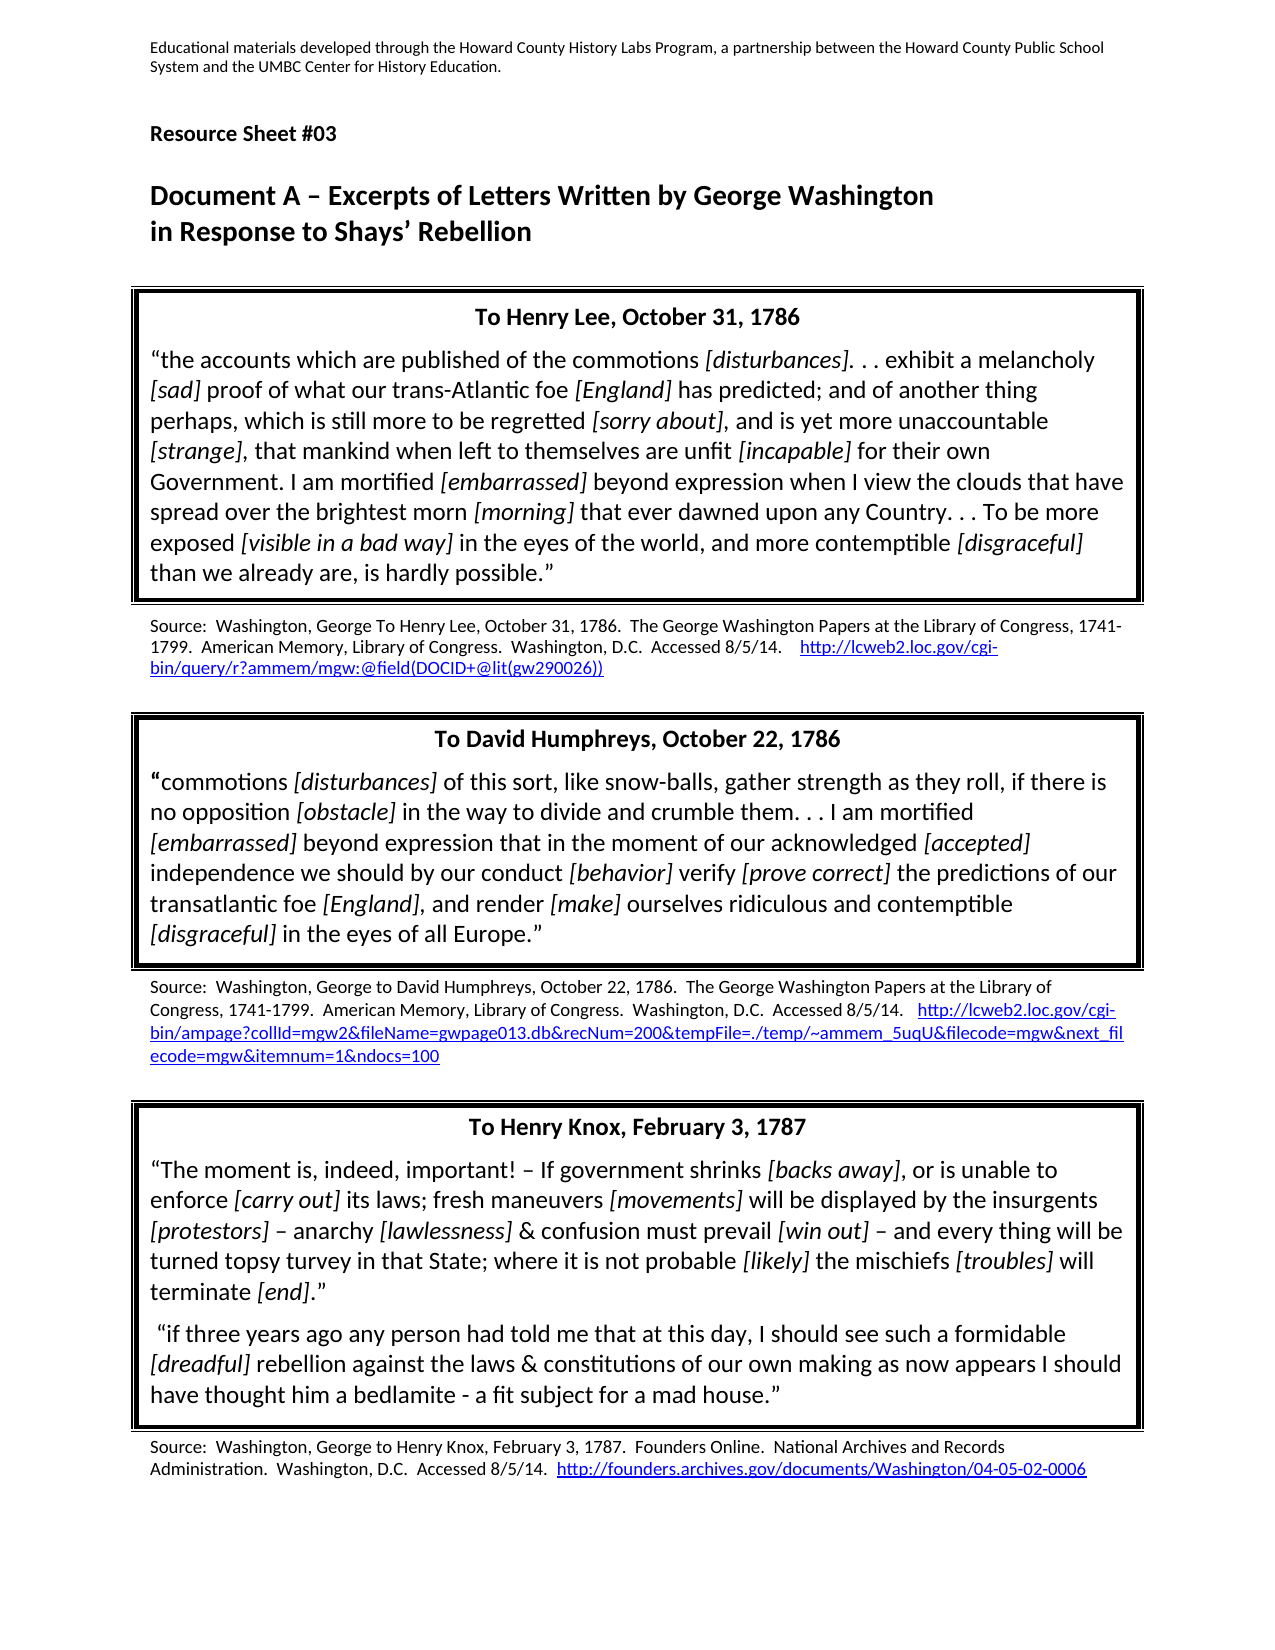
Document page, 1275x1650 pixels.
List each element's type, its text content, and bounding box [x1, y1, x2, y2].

text Source: Washington, George to Henry Knox, February 3, 1787. Founders Online. National Archives and Records [150, 1435, 1135, 1458]
text To Henry Knox, February 3, 1787 [469, 1111, 1135, 1141]
text in Response to Shays’ Rebellion [150, 213, 1135, 248]
text “commotions [disturbances] of this sort, like snow-balls, gather strength as they roll, if there is no opposition [obstacle] in the way to divide and crumble them. . . I am mortified [embarrassed] beyond expression that in the moment of our acknowledged [accepted] independence we should by our conduct [behavior] verify [prove correct] the predictions of our transatlantic foe [England], and render [make] ourselves ridiculous and contemptible [disgraceful] in the eyes of all Europe.” [150, 766, 1121, 949]
text Source: Washington, George to David Humphreys, October 22, 1786. The George Washington Papers at the Library of Congress, 1741-1799. American Memory, Library of Congress. Washington, D.C. Accessed 8/5/14. http://lcweb2.loc.gov/cgi- bin/ampage?collId=mgw2&fileName=gwpage013.db&recNum=200&tempFile=./temp/~ammem_5uqU&filecode=mgw&next_fil ecode=mgw&itemnum=1&ndocs=100 [150, 975, 1128, 1067]
text “if three years ago any person had told me that at this day, I should see such a formidable [dreadful] rebellion against the laws & constitutions of our own making as now appears I should have thought him a bedlamite - a fit subject for a mad house.” [150, 1318, 1127, 1409]
text “the accounts which are published of the commotions [disturbances]. . . exhibit a melancholy [sad] proof of what our trans-Atlantic foe [England] has predicted; and of another thing perhaps, which is still more to be regretted [sorry about], and is yet more unaccountable [strange], that mankind when left to themselves are unfit [incapable] for their own [150, 344, 1100, 466]
text Source: Washington, George To Henry Lee, October 31, 1786. The George Washington Papers at the Library of Congress, 1741- [150, 614, 1135, 637]
text “The moment is, indeed, important! – If government shrinks [backs away], or is unable to enforce [carry out] its laws; fresh maneuvers [movements] will be displayed by the insurgents [protestors] – anarchy [lawlessness] & confusion must prevail [win out] – and every thing will be turned topsy turvey in that State; where it is not probable [likely] the mischiefs [troubles] will terminate [end].” [150, 1154, 1128, 1306]
text To David Humphreys, October 22, 1786 [434, 723, 1135, 753]
text Administration. Washington, D.C. Accessed 8/5/14. http://founders.archives.gov/documents/Washington/04-05-02-0006 [150, 1458, 1135, 1479]
text To Henry Lee, October 31, 1786 [471, 301, 804, 331]
text Resource Sheet #03 [150, 119, 1135, 147]
text 1799. American Memory, Library of Congress. Washington, D.C. Accessed 8/5/14. http://lcweb2.loc.gov/cgi- bin/query/r?ammem/mgw:@field(DOCID+@lit(gw290026)) [150, 637, 1003, 679]
text Government. I am mortified [embarrassed] beyond expression when I view the clouds that have spread over the brightest morn [morning] that ever dawned upon any Country. . . To be more exposed [visible in a bad way] in the eyes of the world, and more contemptible [disgraceful] than we already are, is hardly possible.” [150, 466, 1129, 588]
text Document A – Excerpts of Letters Written by George Washington [150, 177, 1135, 213]
